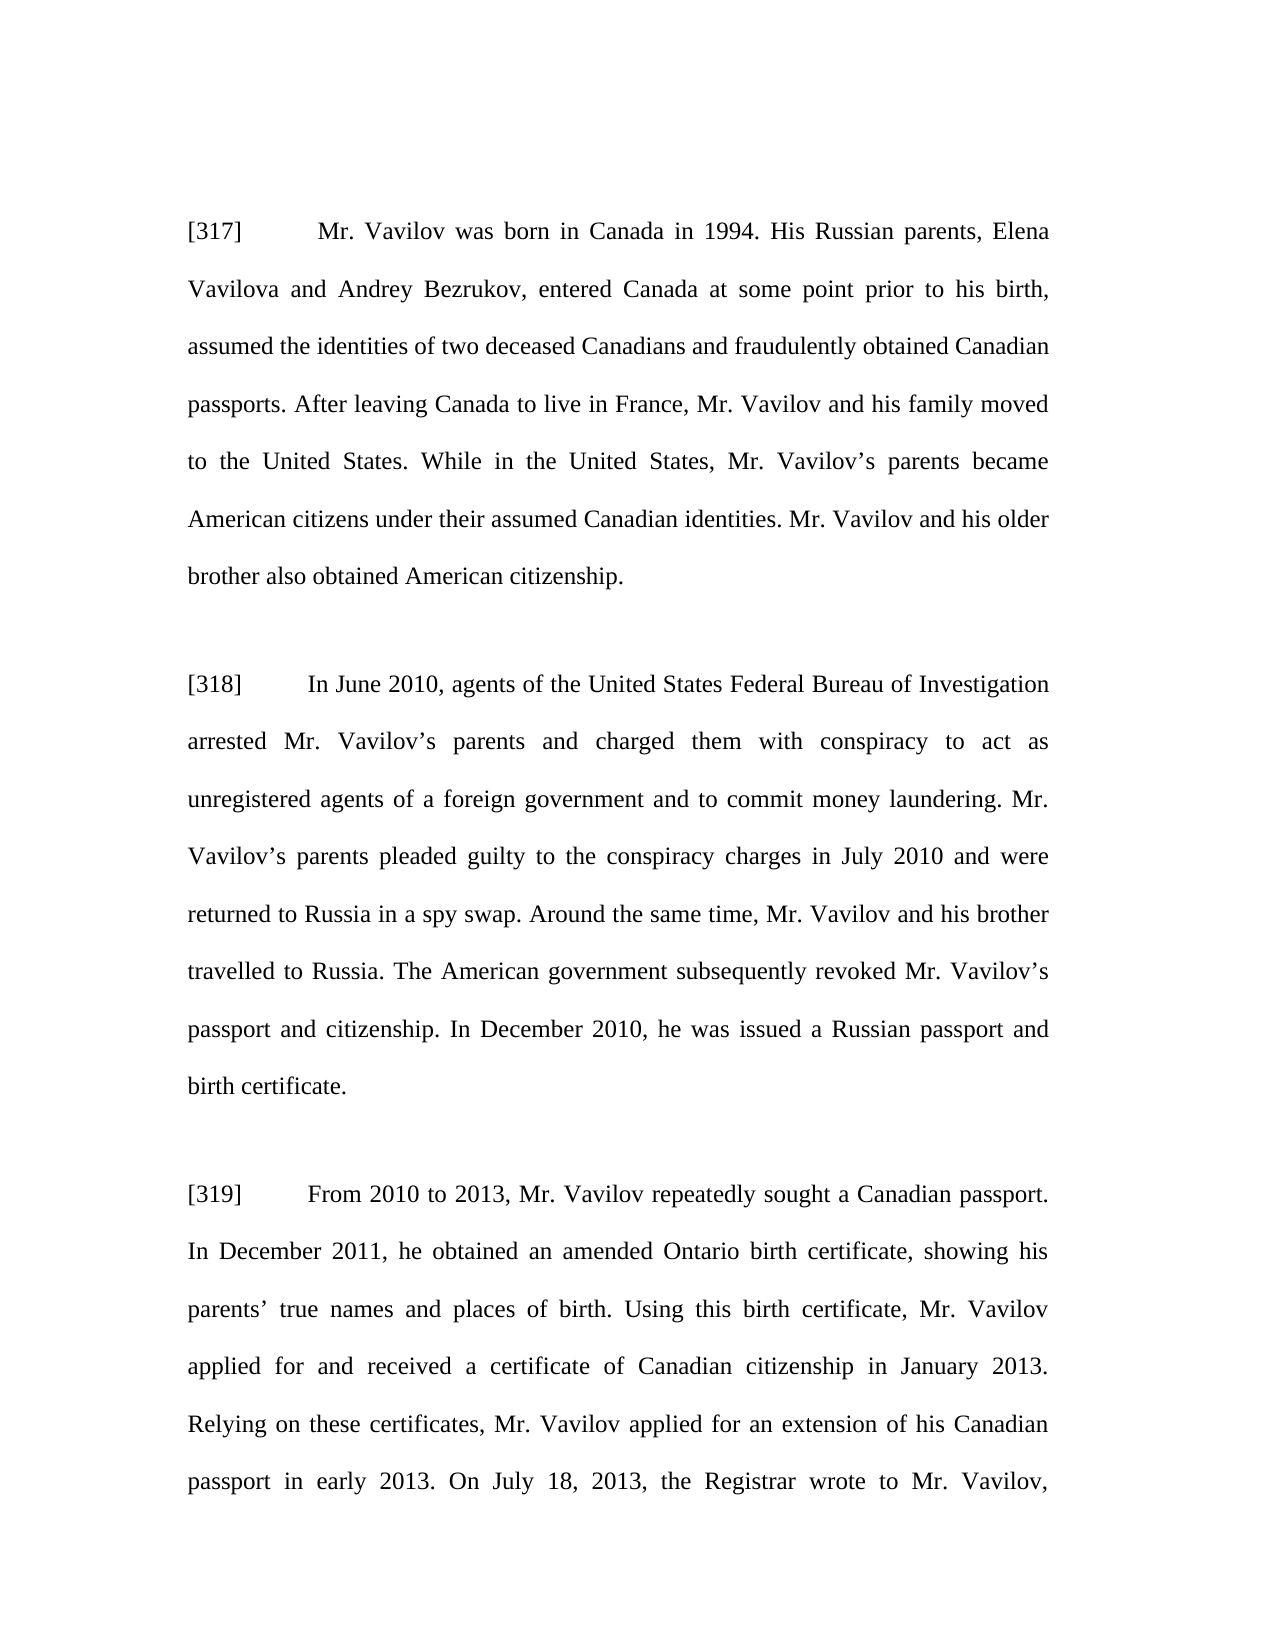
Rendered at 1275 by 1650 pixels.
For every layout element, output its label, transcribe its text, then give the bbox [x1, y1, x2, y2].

text In June 2010, agents of the United States Federal Bureau of Investigation arrested Mr. Vavilov’s parents and charged them with conspiracy to act as unregistered agents of a foreign government and to commit money laundering. Mr. Vavilov’s parents pleaded guilty to the conspiracy charges in July 2010 and were returned to Russia in a spy swap. Around the same time, Mr. Vavilov and his brother travelled to Russia. The American government subsequently revoked Mr. Vavilov’s passport and citizenship. In December 2010, he was issued a Russian passport and birth certificate. [187, 669, 1050, 1100]
text Mr. Vavilov was born in Canada in 1994. His Russian parents, Elena Vavilova and Andrey Bezrukov, entered Canada at some point prior to his birth, assumed the identities of two deceased Canadians and fraudulently obtained Canadian passports. After leaving Canada to live in France, Mr. Vavilov and his family moved to the United States. While in the United States, Mr. Vavilov’s parents became American citizens under their assumed Canadian identities. Mr. Vavilov and his older brother also obtained American citizenship. [187, 216, 1050, 590]
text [187, 1179, 1050, 1495]
